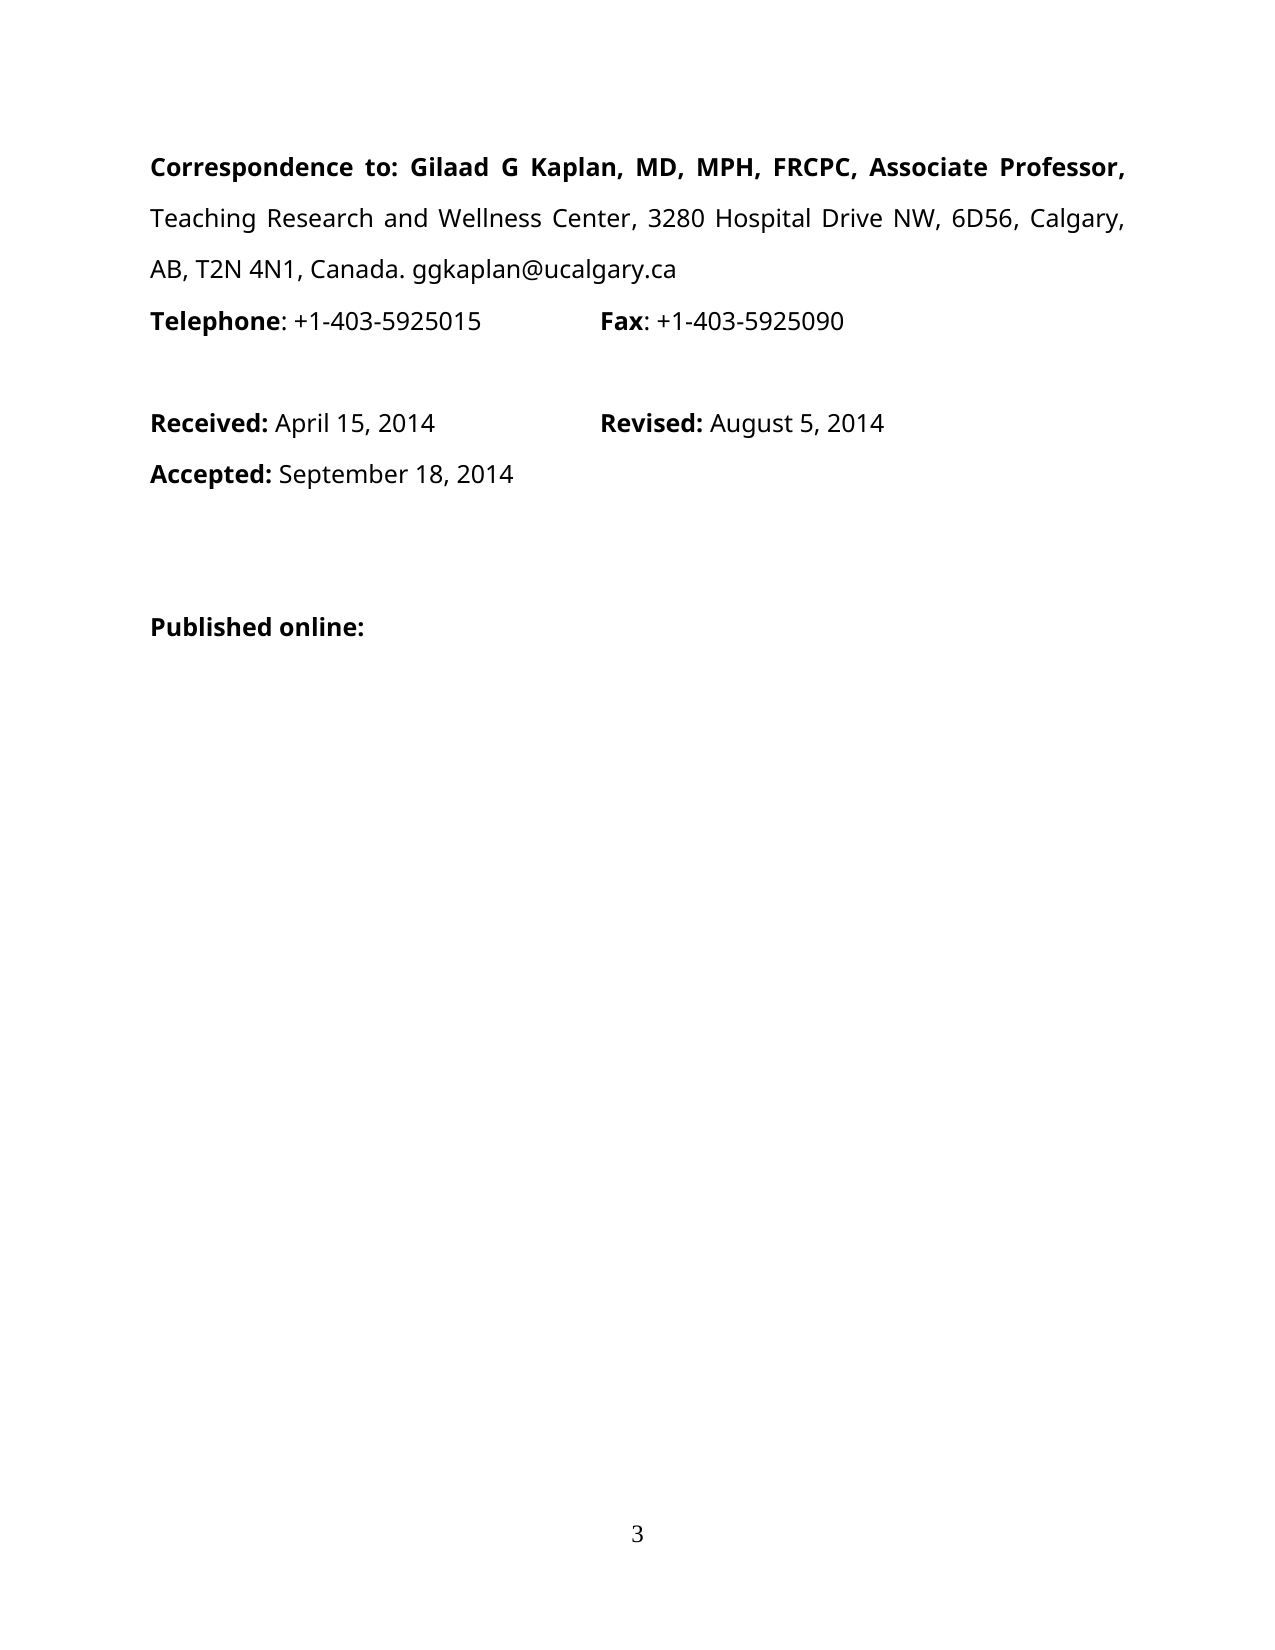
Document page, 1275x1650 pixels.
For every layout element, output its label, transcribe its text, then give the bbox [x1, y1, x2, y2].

text Published online: [150, 609, 1125, 643]
text Telephone: +1-403-5925015 Fax: +1-403-5925090 [150, 303, 1125, 337]
text Received: April 15, 2014 Revised: August 5, 2014 [150, 405, 1125, 439]
text Accepted: September 18, 2014 [150, 456, 1125, 490]
text Correspondence to: Gilaad G Kaplan, MD, MPH, FRCPC, Associate Professor, Teaching Research and Wellness Center, 3280 Hospital Drive NW, 6D56, Calgary, AB, T2N 4N1, Canada. ggkaplan@ucalgary.ca [150, 150, 1125, 286]
